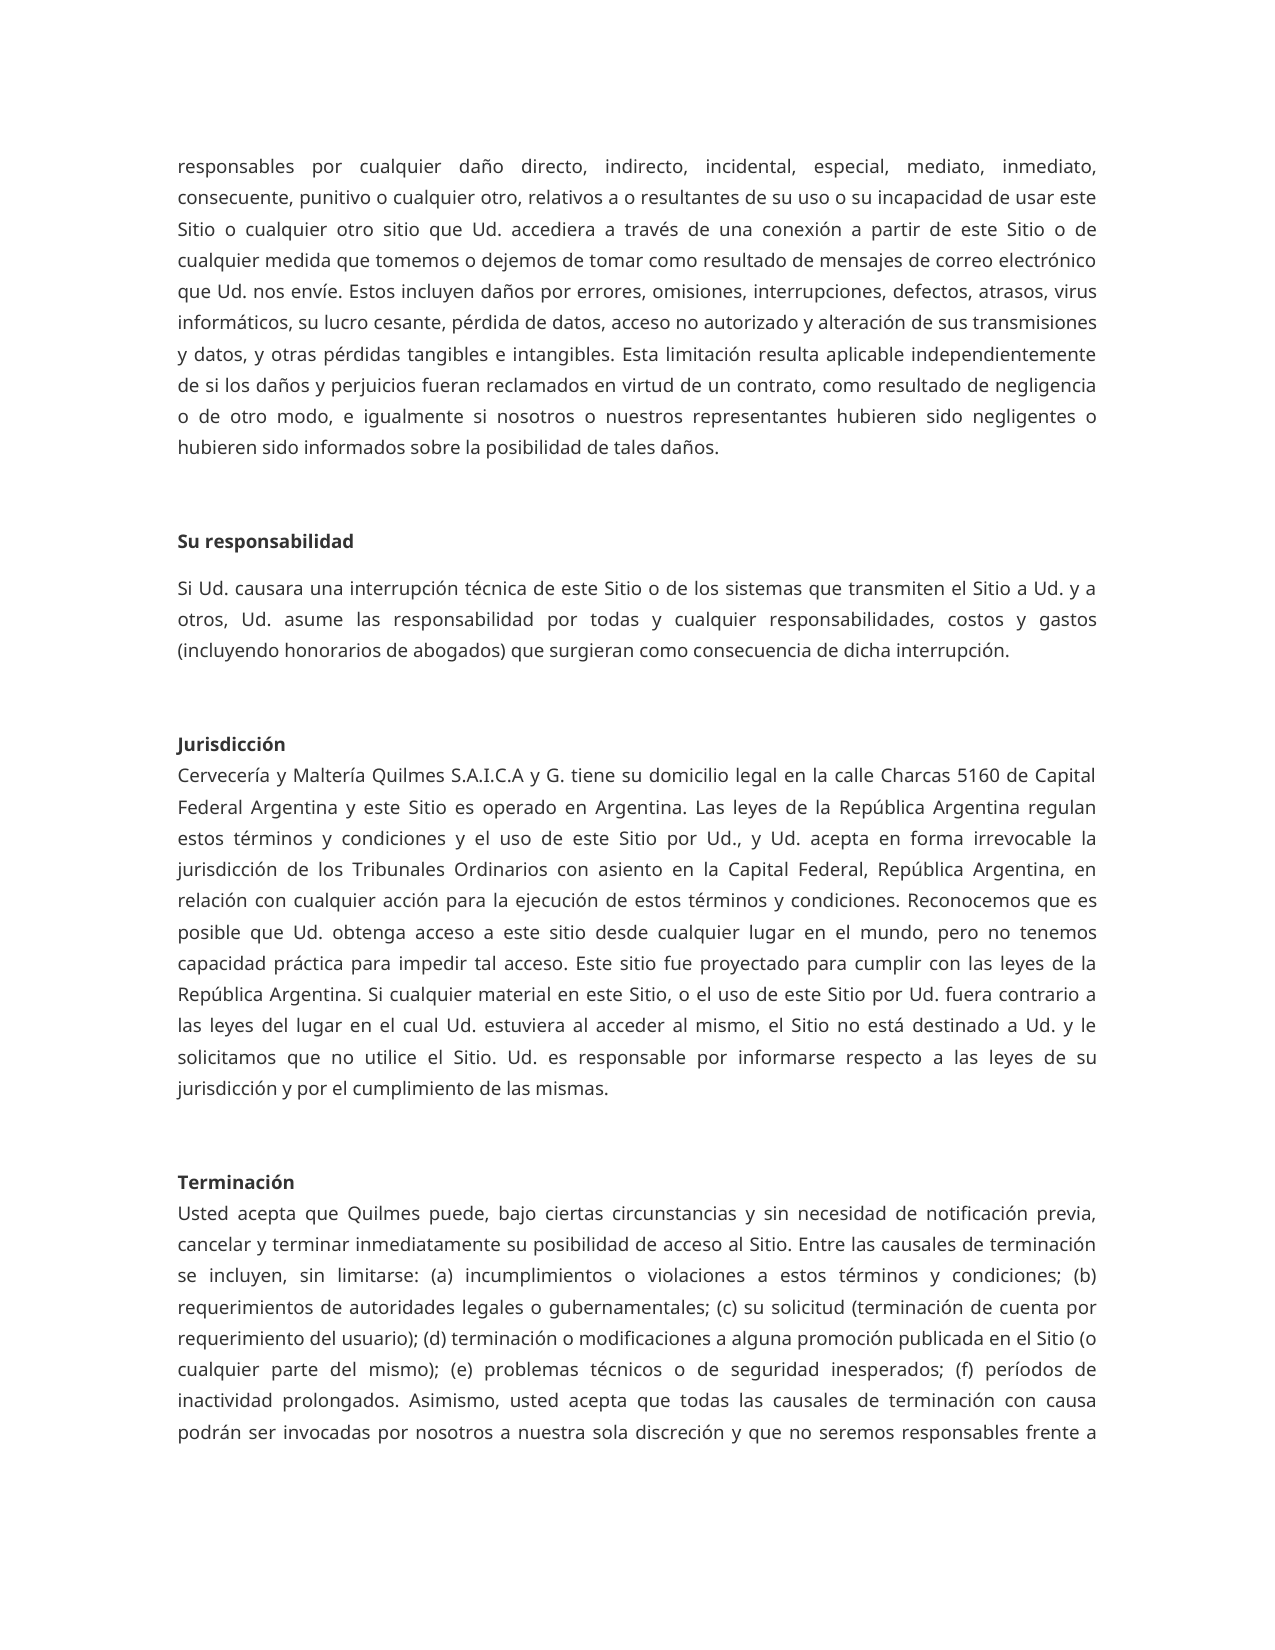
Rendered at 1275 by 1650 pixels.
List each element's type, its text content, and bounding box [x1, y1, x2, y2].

text Si Ud. causara una interrupción técnica de este Sitio o de los sistemas que transmiten el Sitio a Ud. y a otros, Ud. asume las responsabilidad por todas y cualquier responsabilidades, costos y gastos (incluyendo honorarios de abogados) que surgieran como consecuencia de dicha interrupción. [177, 569, 1098, 663]
text Jurisdicción Cervecería y Maltería Quilmes S.A.I.C.A y G. tiene su domicilio legal en la calle Charcas 5160 de Capital Federal Argentina y este Sitio es operado en Argentina. Las leyes de la República Argentina regulan estos términos y condiciones y el uso de este Sitio por Ud., y Ud. acepta en forma irrevocable la jurisdicción de los Tribunales Ordinarios con asiento en la Capital Federal, República Argentina, en relación con cualquier acción para la ejecución de estos términos y condiciones. Reconocemos que es posible que Ud. obtenga acceso a este sitio desde cualquier lugar en el mundo, pero no tenemos capacidad práctica para impedir tal acceso. Este sitio fue proyectado para cumplir con las leyes de la República Argentina. Si cualquier material en este Sitio, o el uso de este Sitio por Ud. fuera contrario a las leyes del lugar en el cual Ud. estuviera al acceder al mismo, el Sitio no está destinado a Ud. y le solicitamos que no utilice el Sitio. Ud. es responsable por informarse respecto a las leyes de su jurisdicción y por el cumplimiento de las mismas. [177, 726, 1098, 1101]
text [177, 1163, 1098, 1444]
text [177, 148, 1098, 460]
text Su responsabilidad [177, 523, 1098, 554]
